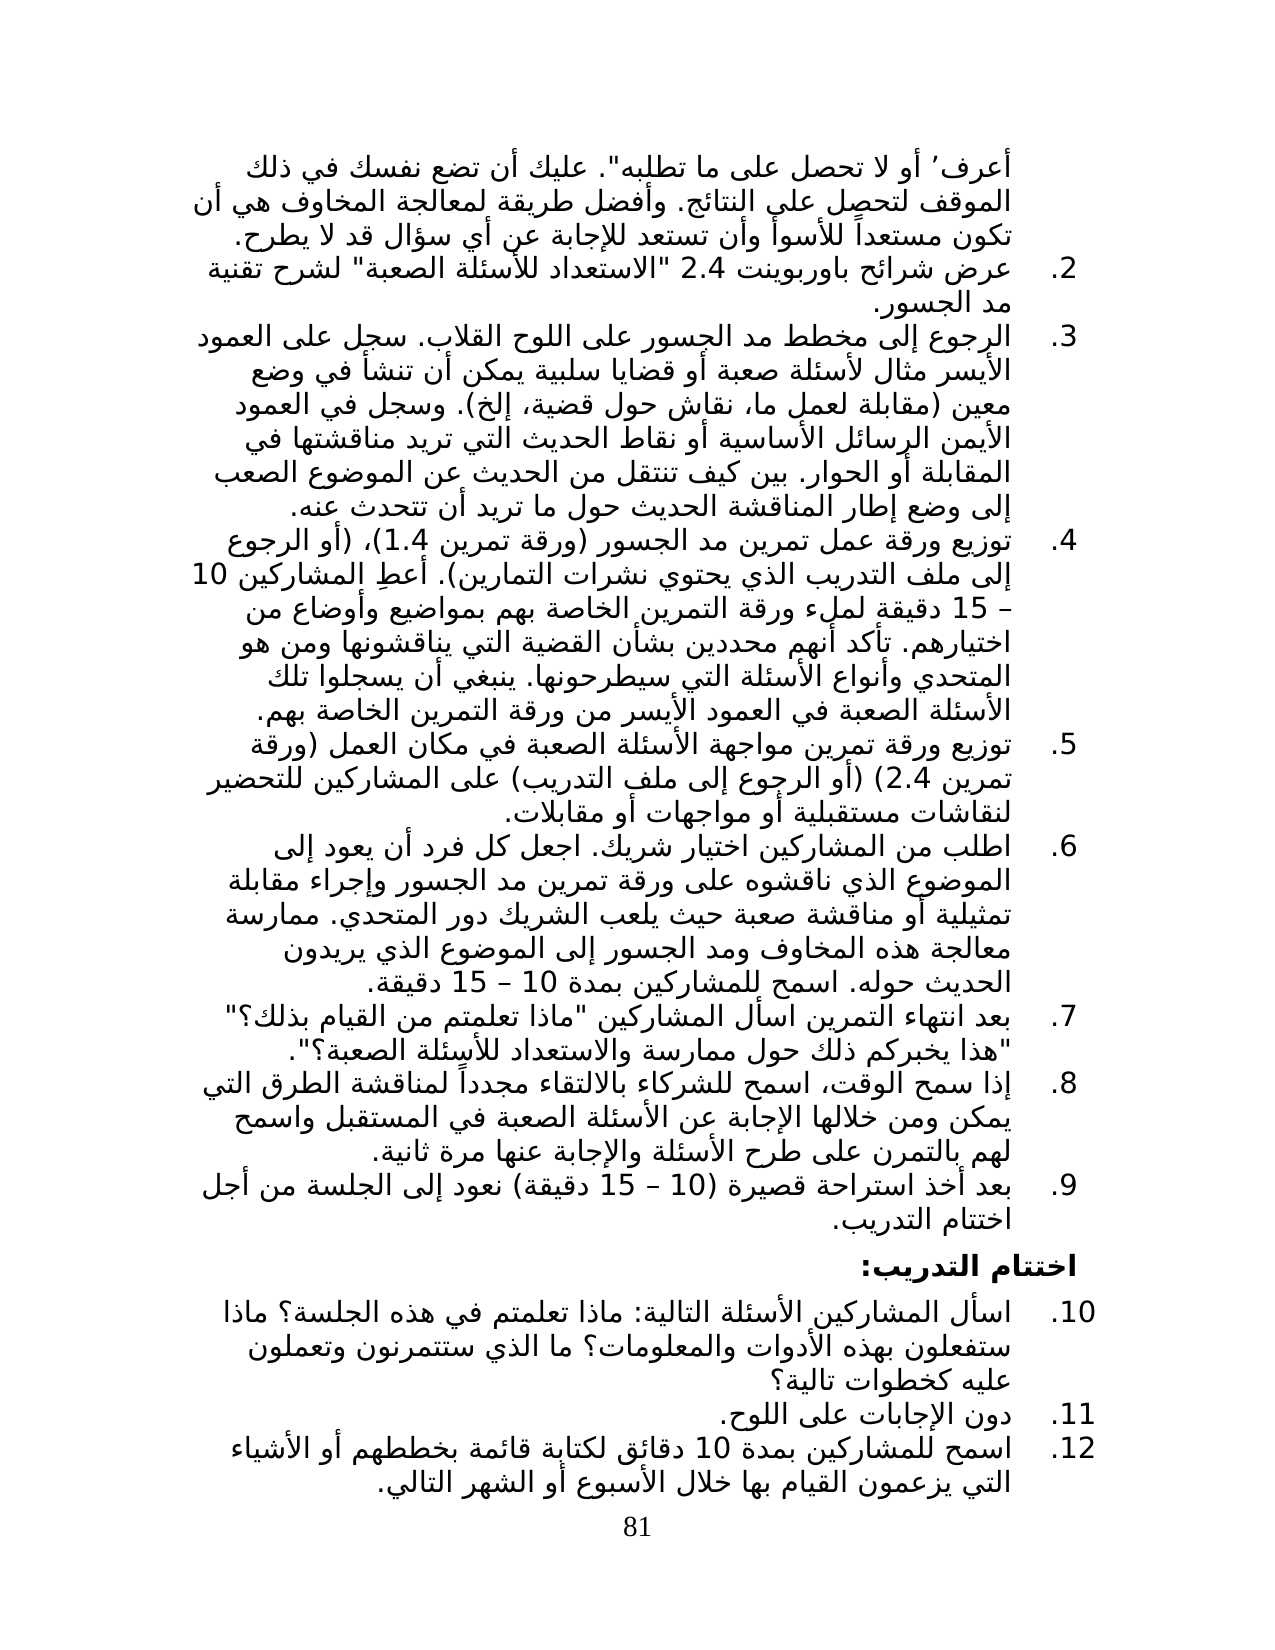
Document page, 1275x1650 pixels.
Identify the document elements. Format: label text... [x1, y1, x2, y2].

list اسمح للمشاركين بمدة 10 دقائق لكتابة قائمة بخططهم أو الأشياء التي يزعمون القيام بها خلال الأسبوع أو الشهر التالي. [187, 1431, 1050, 1499]
list عرض شرائح باوربوينت 2.4 "الاستعداد للأسئلة الصعبة" لشرح تقنية مد الجسور. [187, 252, 1050, 320]
list توزيع ورقة عمل تمرين مد الجسور (ورقة تمرين 1.4)، (أو الرجوع إلى ملف التدريب الذي يحتوي نشرات التمارين). أعطِ المشاركين 10 – 15 دقيقة لملء ورقة التمرين الخاصة بهم بمواضيع وأوضاع من اختيارهم. تأكد أنهم محددين بشأن القضية التي يناقشونها ومن هو المتحدي وأنواع الأسئلة التي سيطرحونها. ينبغي أن يسجلوا تلك الأسئلة الصعبة في العمود الأيسر من ورقة التمرين الخاصة بهم. [187, 523, 1050, 727]
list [187, 150, 1050, 252]
list اسأل المشاركين الأسئلة التالية: ماذا تعلمتم في هذه الجلسة؟ ماذا ستفعلون بهذه الأدوات والمعلومات؟ ما الذي ستتمرنون وتعملون عليه كخطوات تالية؟ [187, 1296, 1050, 1397]
list بعد أخذ استراحة قصيرة (10 – 15 دقيقة) نعود إلى الجلسة من أجل اختتام التدريب. [187, 1169, 1050, 1237]
list دون الإجابات على اللوح. [187, 1397, 1050, 1431]
text اختتام التدريب: [187, 1249, 1087, 1283]
list إذا سمح الوقت، اسمح للشركاء بالالتقاء مجدداً لمناقشة الطرق التي يمكن ومن خلالها الإجابة عن الأسئلة الصعبة في المستقبل واسمح لهم بالتمرن على طرح الأسئلة والإجابة عنها مرة ثانية. [187, 1067, 1050, 1169]
list بعد انتهاء التمرين اسأل المشاركين "ماذا تعلمتم من القيام بذلك؟" "هذا يخبركم ذلك حول ممارسة والاستعداد للأسئلة الصعبة؟". [187, 999, 1050, 1067]
list الرجوع إلى مخطط مد الجسور على اللوح القلاب. سجل على العمود الأيسر مثال لأسئلة صعبة أو قضايا سلبية يمكن أن تنشأ في وضع معين (مقابلة لعمل ما، نقاش حول قضية، إلخ). وسجل في العمود الأيمن الرسائل الأساسية أو نقاط الحديث التي تريد مناقشتها في المقابلة أو الحوار. بين كيف تنتقل من الحديث عن الموضوع الصعب إلى وضع إطار المناقشة الحديث حول ما تريد أن تتحدث عنه. [187, 320, 1050, 523]
list توزيع ورقة تمرين مواجهة الأسئلة الصعبة في مكان العمل (ورقة تمرين 2.4) (أو الرجوع إلى ملف التدريب) على المشاركين للتحضير لنقاشات مستقبلية أو مواجهات أو مقابلات. [187, 727, 1050, 829]
list اطلب من المشاركين اختيار شريك. اجعل كل فرد أن يعود إلى الموضوع الذي ناقشوه على ورقة تمرين مد الجسور وإجراء مقابلة تمثيلية أو مناقشة صعبة حيث يلعب الشريك دور المتحدي. ممارسة معالجة هذه المخاوف ومد الجسور إلى الموضوع الذي يريدون الحديث حوله. اسمح للمشاركين بمدة 10 – 15 دقيقة. [187, 829, 1050, 999]
